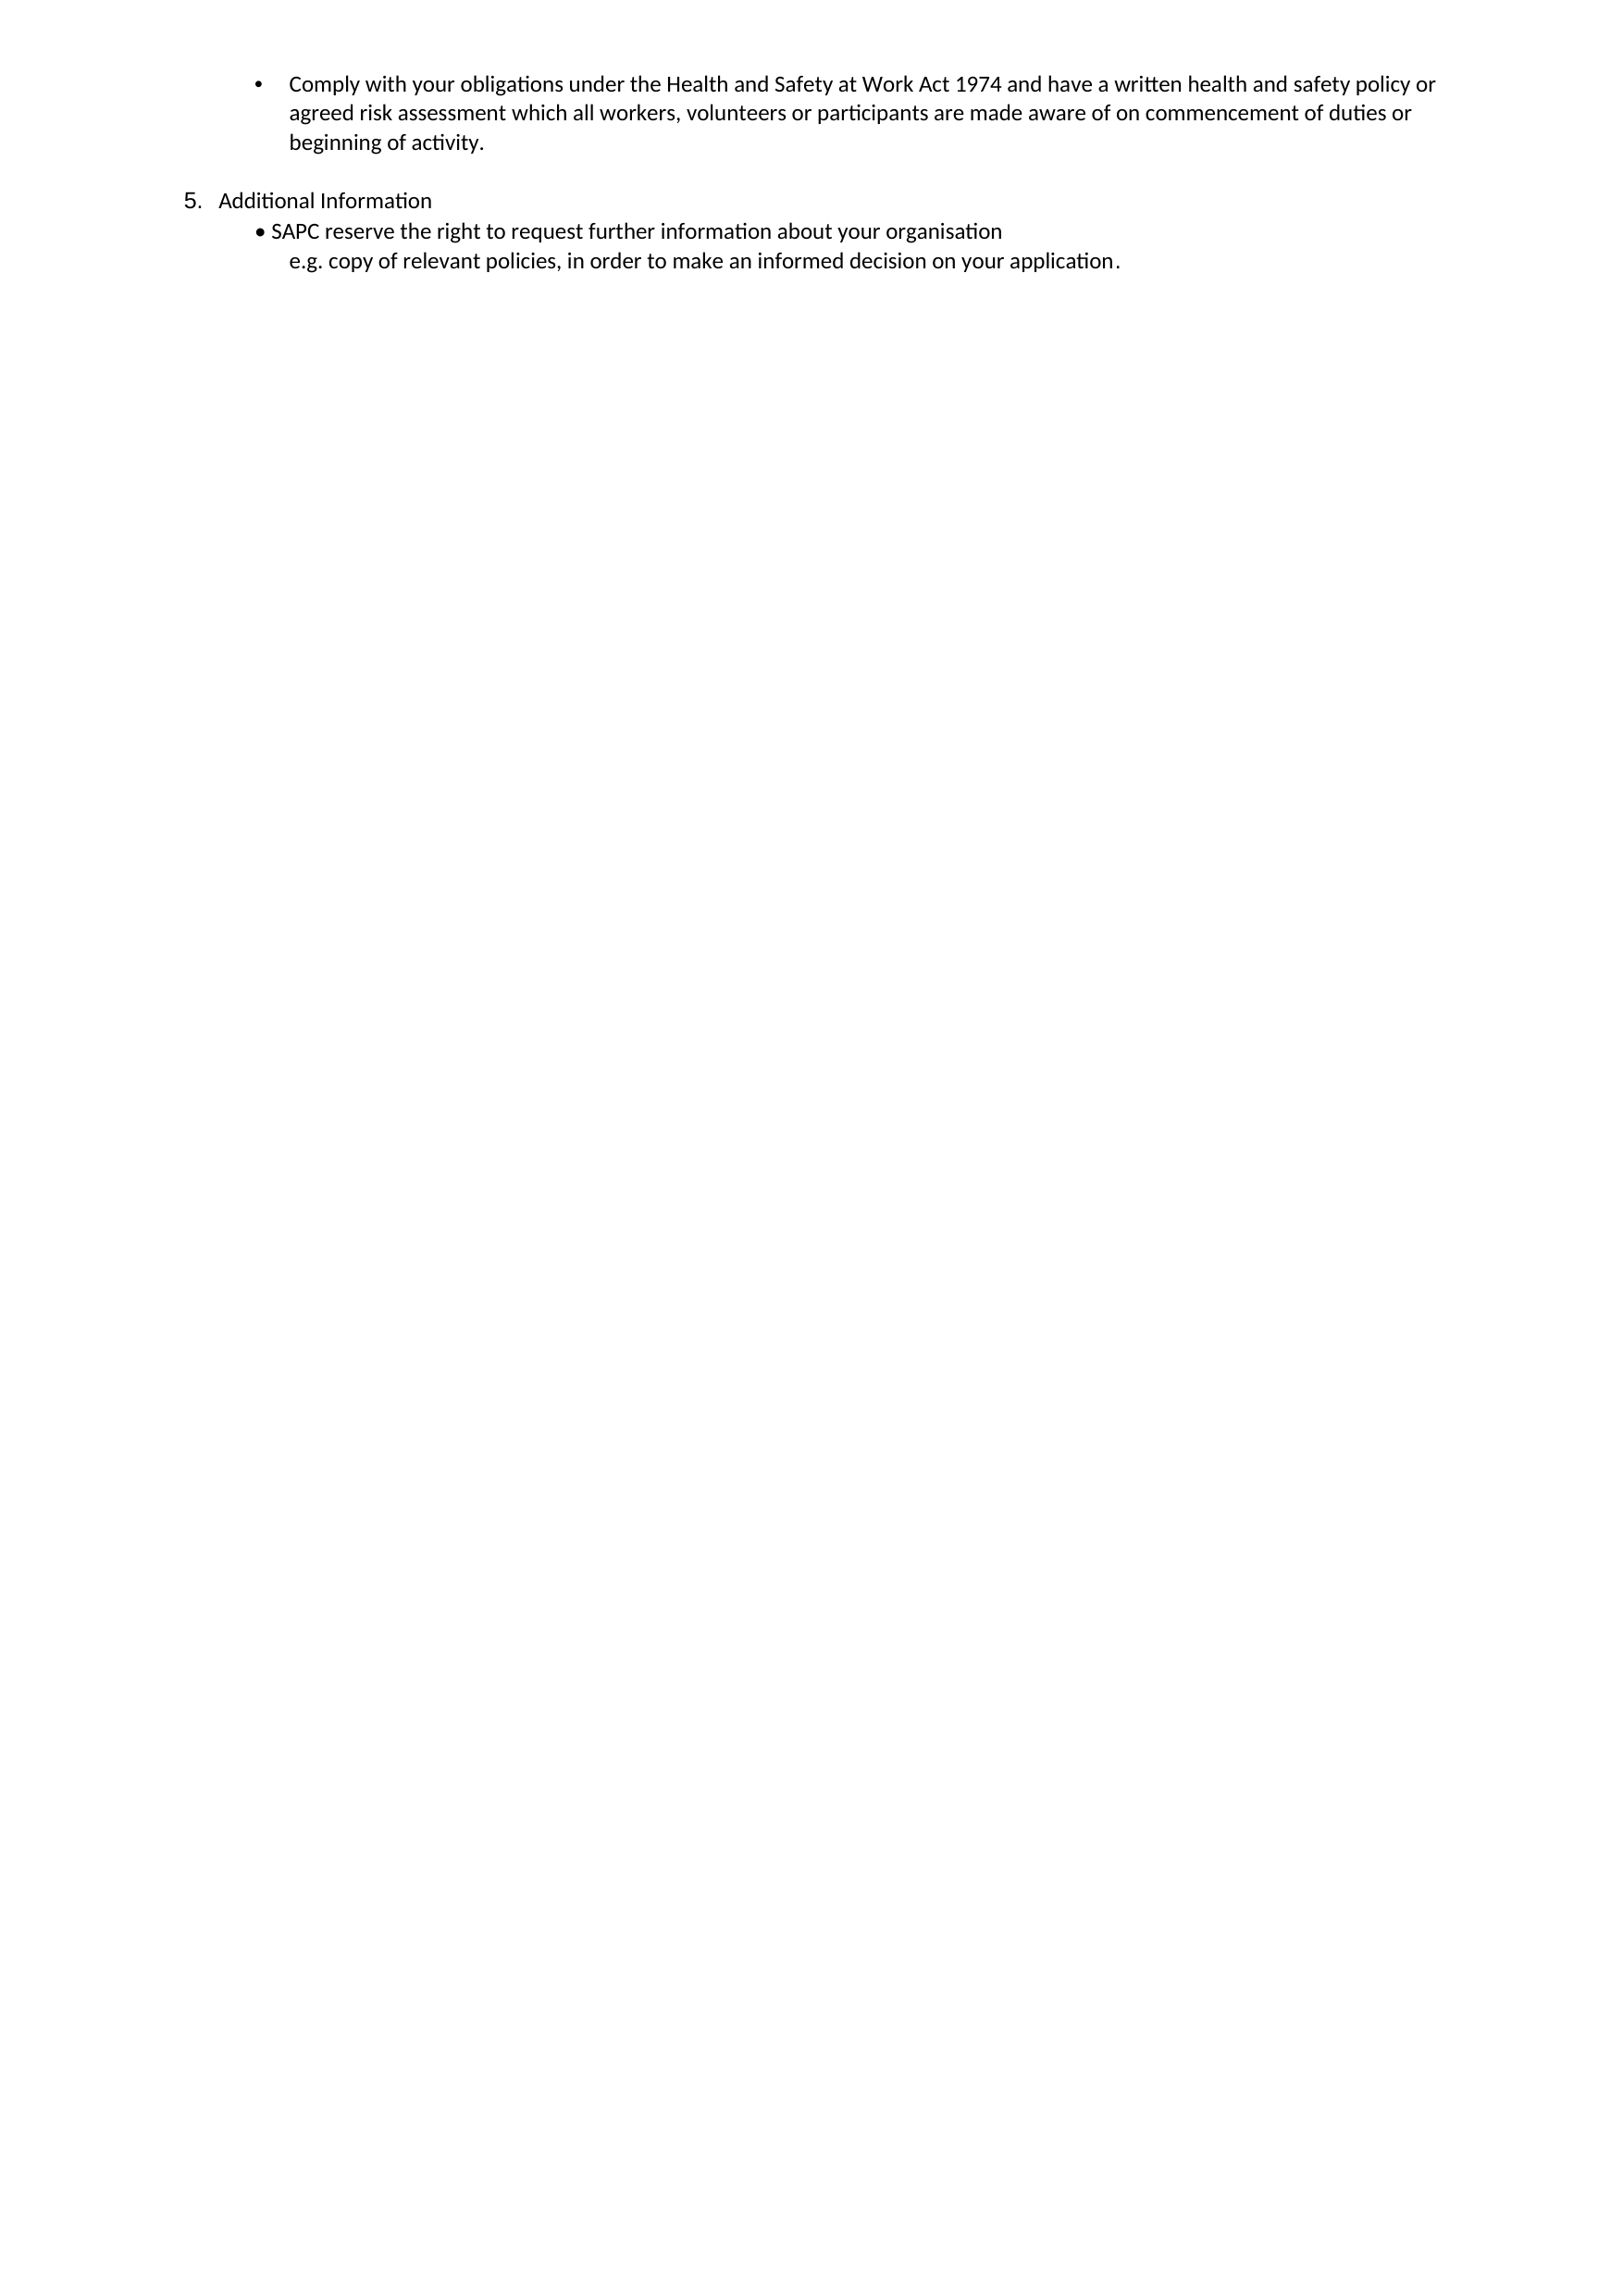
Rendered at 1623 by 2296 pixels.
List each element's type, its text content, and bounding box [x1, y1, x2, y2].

list Comply with your obligations under the Health and Safety at Work Act 1974 and have a written health and safety policy or agreed risk assessment which all workers, volunteers or participants are made aware of on commencement of duties or beginning of activity. [254, 69, 1448, 155]
text e.g. copy of relevant policies, in order to make an informed decision on your application. [289, 247, 1448, 275]
text • SAPC reserve the right to request further information about your organisation [254, 217, 1448, 244]
list Additional Information [183, 186, 1448, 215]
